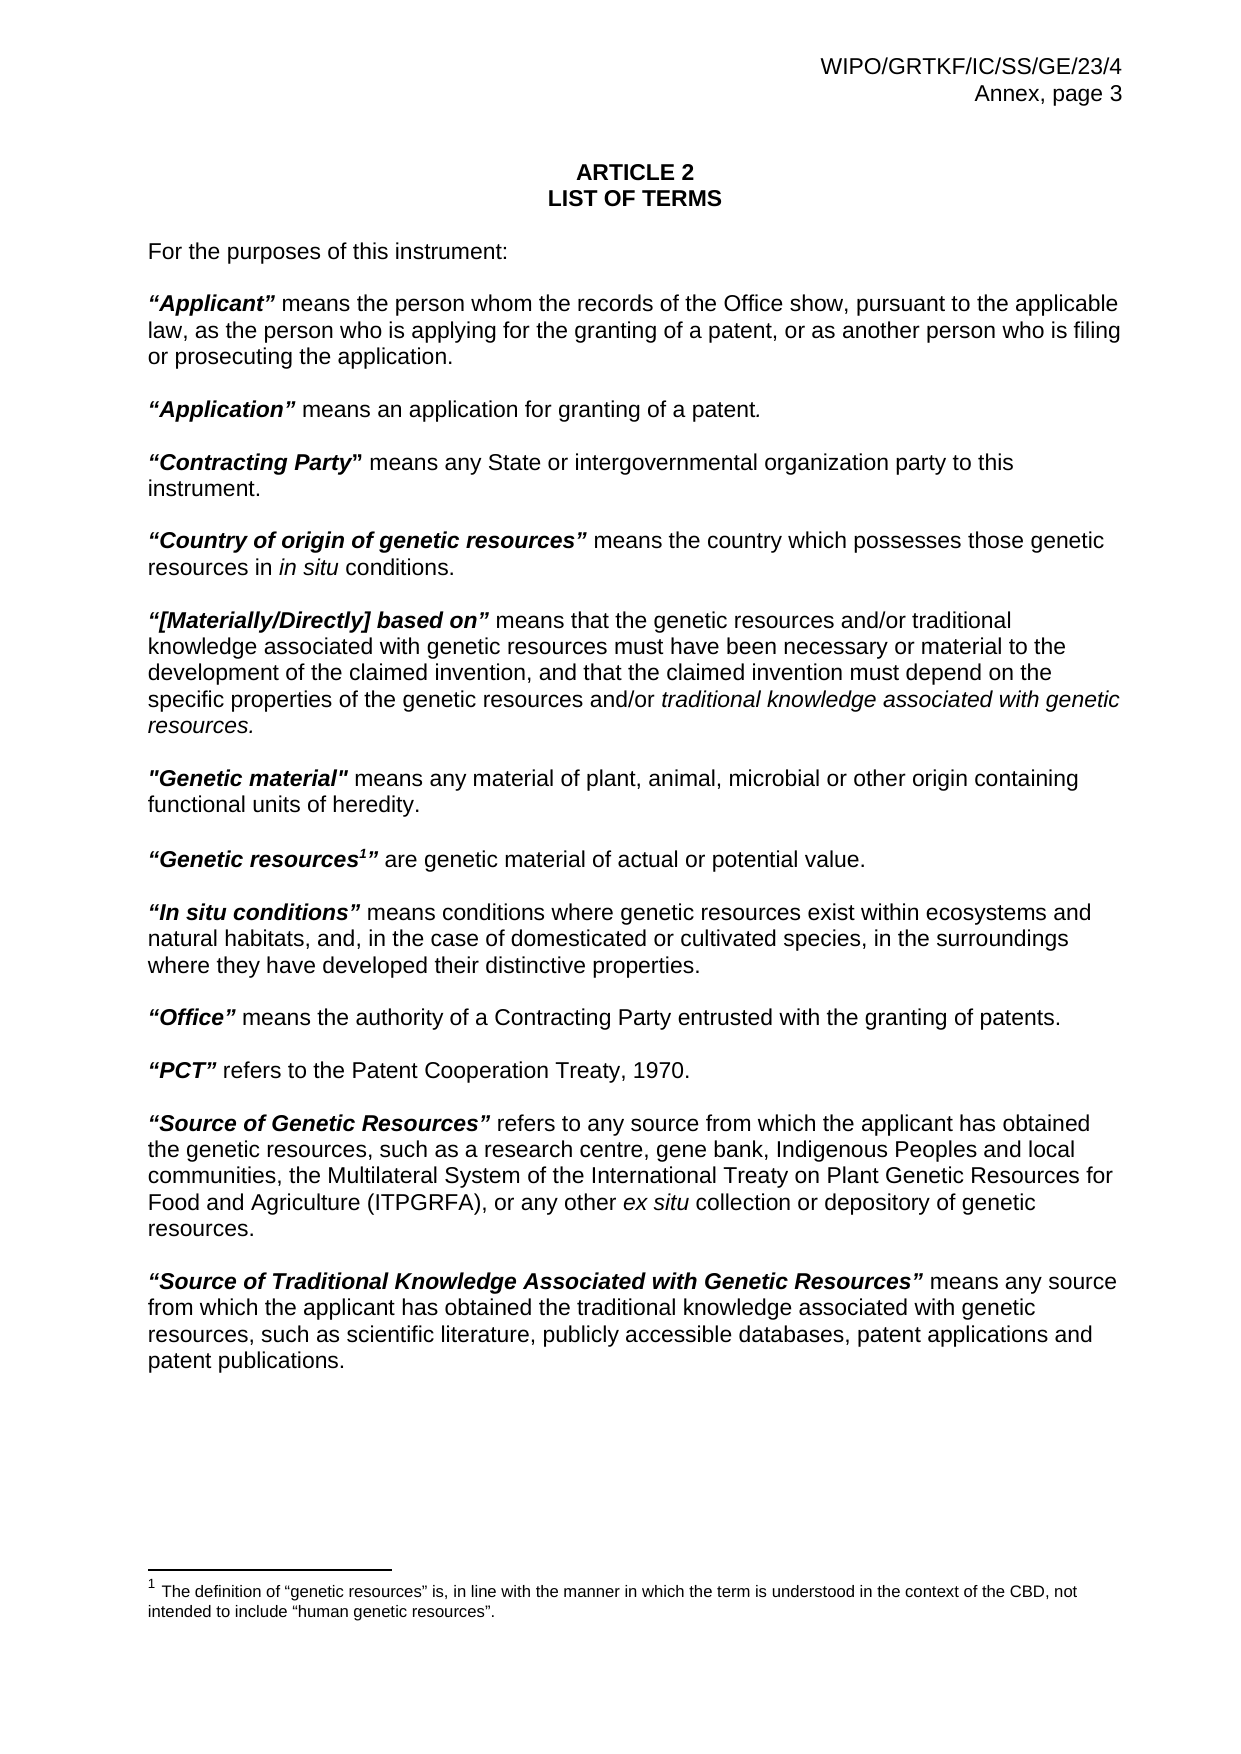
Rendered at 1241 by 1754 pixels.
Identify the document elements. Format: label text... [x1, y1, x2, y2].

text “Source of Genetic Resources” refers to any source from which the applicant has obtained the genetic resources, such as a research centre, gene bank, Indigenous Peoples and local communities, the Multilateral System of the International Treaty on Plant Genetic Resources for Food and Agriculture (ITPGRFA), or any other ex situ collection or depository of genetic resources. [148, 1110, 1122, 1241]
text ARTICLE 2 [148, 158, 1122, 185]
text "Genetic material" means any material of plant, animal, microbial or other origin containing functional units of heredity. [148, 765, 1122, 817]
text LIST OF TERMS [148, 185, 1122, 211]
text “Applicant” means the person whom the records of the Office show, pursuant to the applicable law, as the person who is applying for the granting of a patent, or as another person who is filing or prosecuting the application. [148, 290, 1122, 369]
text “In situ conditions” means conditions where genetic resources exist within ecosystems and natural habitats, and, in the case of domesticated or cultivated species, in the surroundings where they have developed their distinctive properties. [148, 899, 1122, 978]
text “[Materially/Directly] based on” means that the genetic resources and/or traditional knowledge associated with genetic resources must have been necessary or material to the development of the claimed invention, and that the claimed invention must depend on the specific properties of the genetic resources and/or traditional knowledge associated with genetic resources. [148, 607, 1122, 738]
text For the purposes of this instrument: [148, 238, 1122, 264]
text “Source of Traditional Knowledge Associated with Genetic Resources” means any source from which the applicant has obtained the traditional knowledge associated with genetic resources, such as scientific literature, publicly accessible databases, patent applications and patent publications. [148, 1268, 1122, 1373]
text “Application” means an application for granting of a patent. [148, 396, 1122, 422]
text “Genetic resources” are genetic material of actual or potential value. [148, 846, 1122, 872]
text “PCT” refers to the Patent Cooperation Treaty, 1970. [148, 1057, 1122, 1083]
text “Office” means the authority of a Contracting Party entrusted with the granting of patents. [148, 1004, 1122, 1031]
text “Contracting Party” means any State or intergovernmental organization party to this instrument. [148, 448, 1122, 501]
text “Country of origin of genetic resources” means the country which possesses those genetic resources in in situ conditions. [148, 527, 1122, 580]
